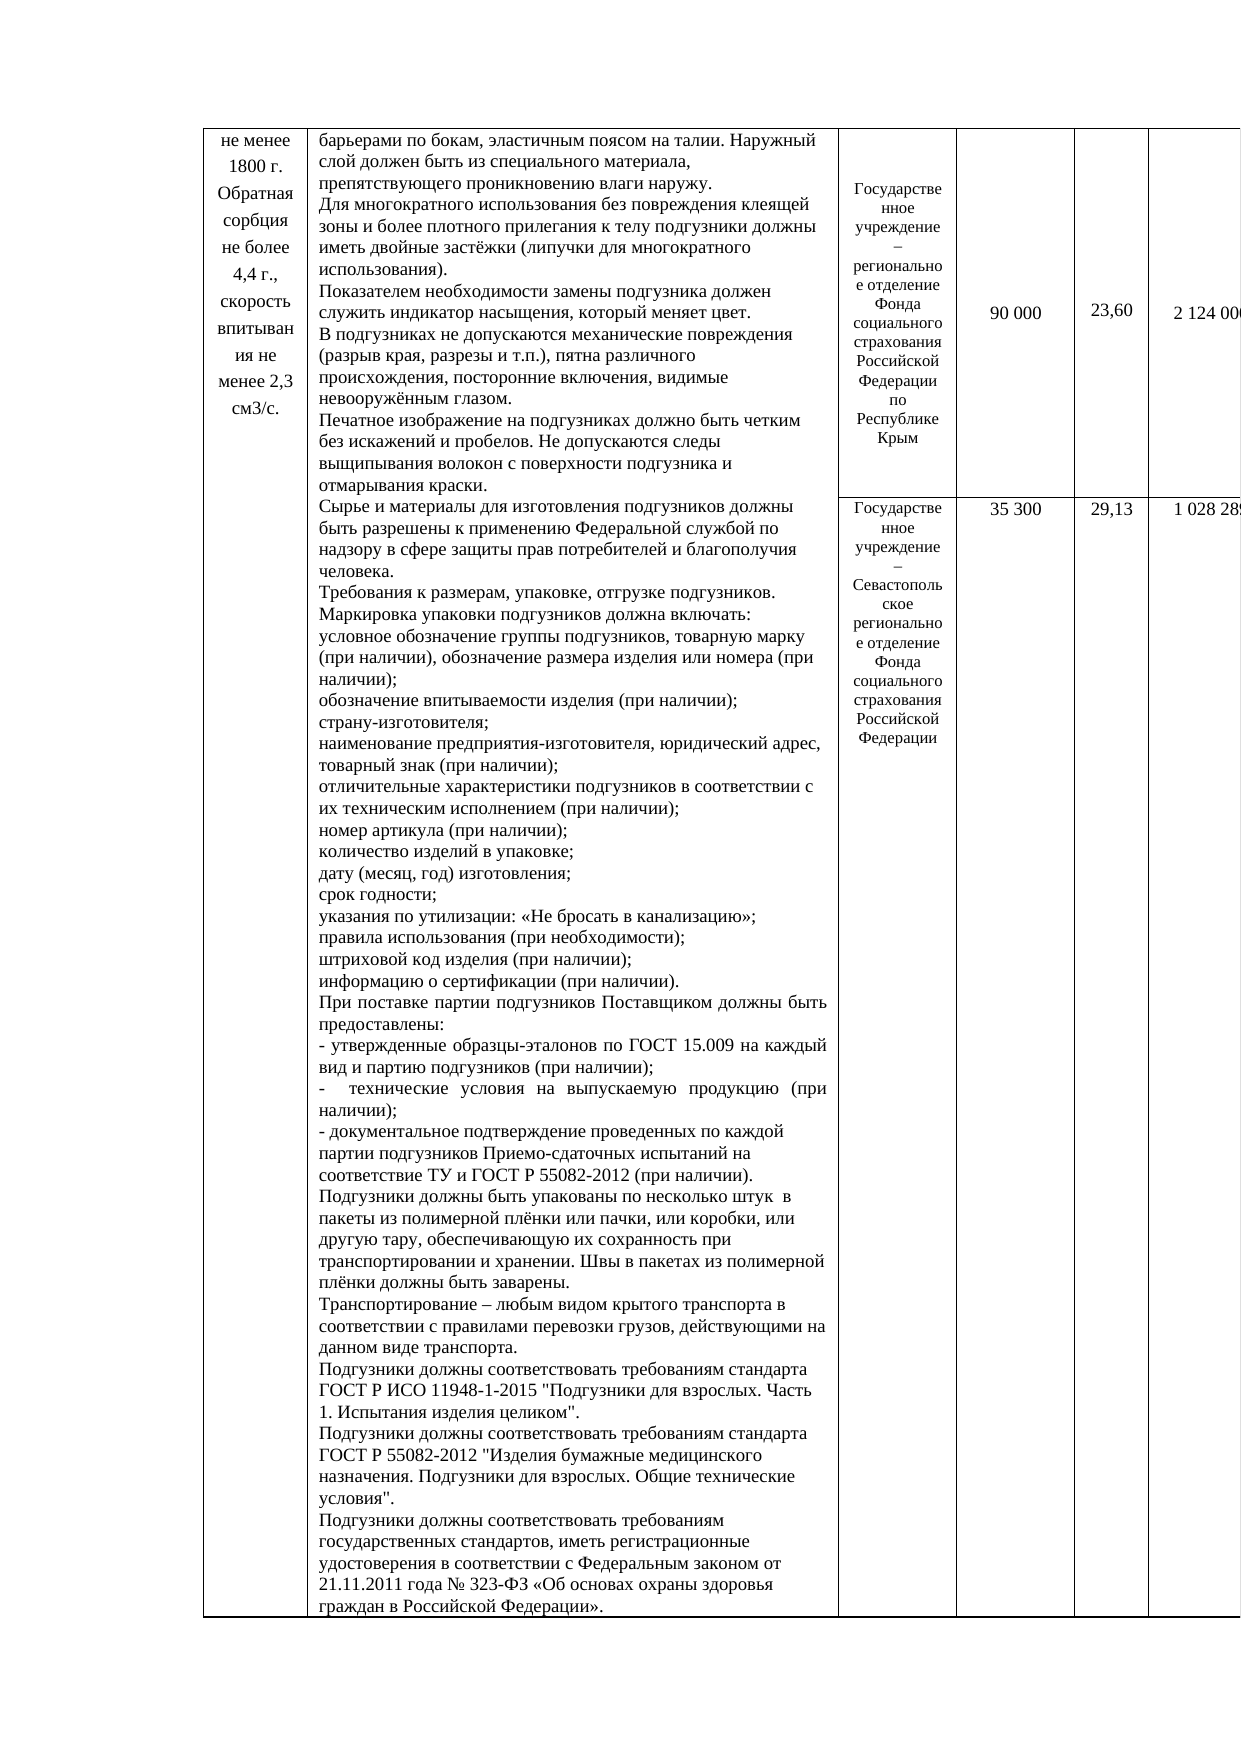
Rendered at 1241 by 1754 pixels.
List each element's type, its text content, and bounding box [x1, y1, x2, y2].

table_cell 1 028 289,00 [1149, 498, 1240, 1616]
table_cell 2 124 000,00 [1149, 129, 1240, 497]
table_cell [204, 129, 307, 1616]
table_cell 35 300 [957, 498, 1074, 1616]
table_cell Государственное учреждение – региональное отделение Фонда социального страхования Российской Федерации по Республике Крым [839, 129, 956, 497]
table_cell 23,60 [1075, 129, 1148, 497]
table_cell 90 000 [957, 129, 1074, 497]
table_cell 29,13 [1075, 498, 1148, 1616]
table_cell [839, 498, 956, 1616]
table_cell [308, 129, 838, 1616]
